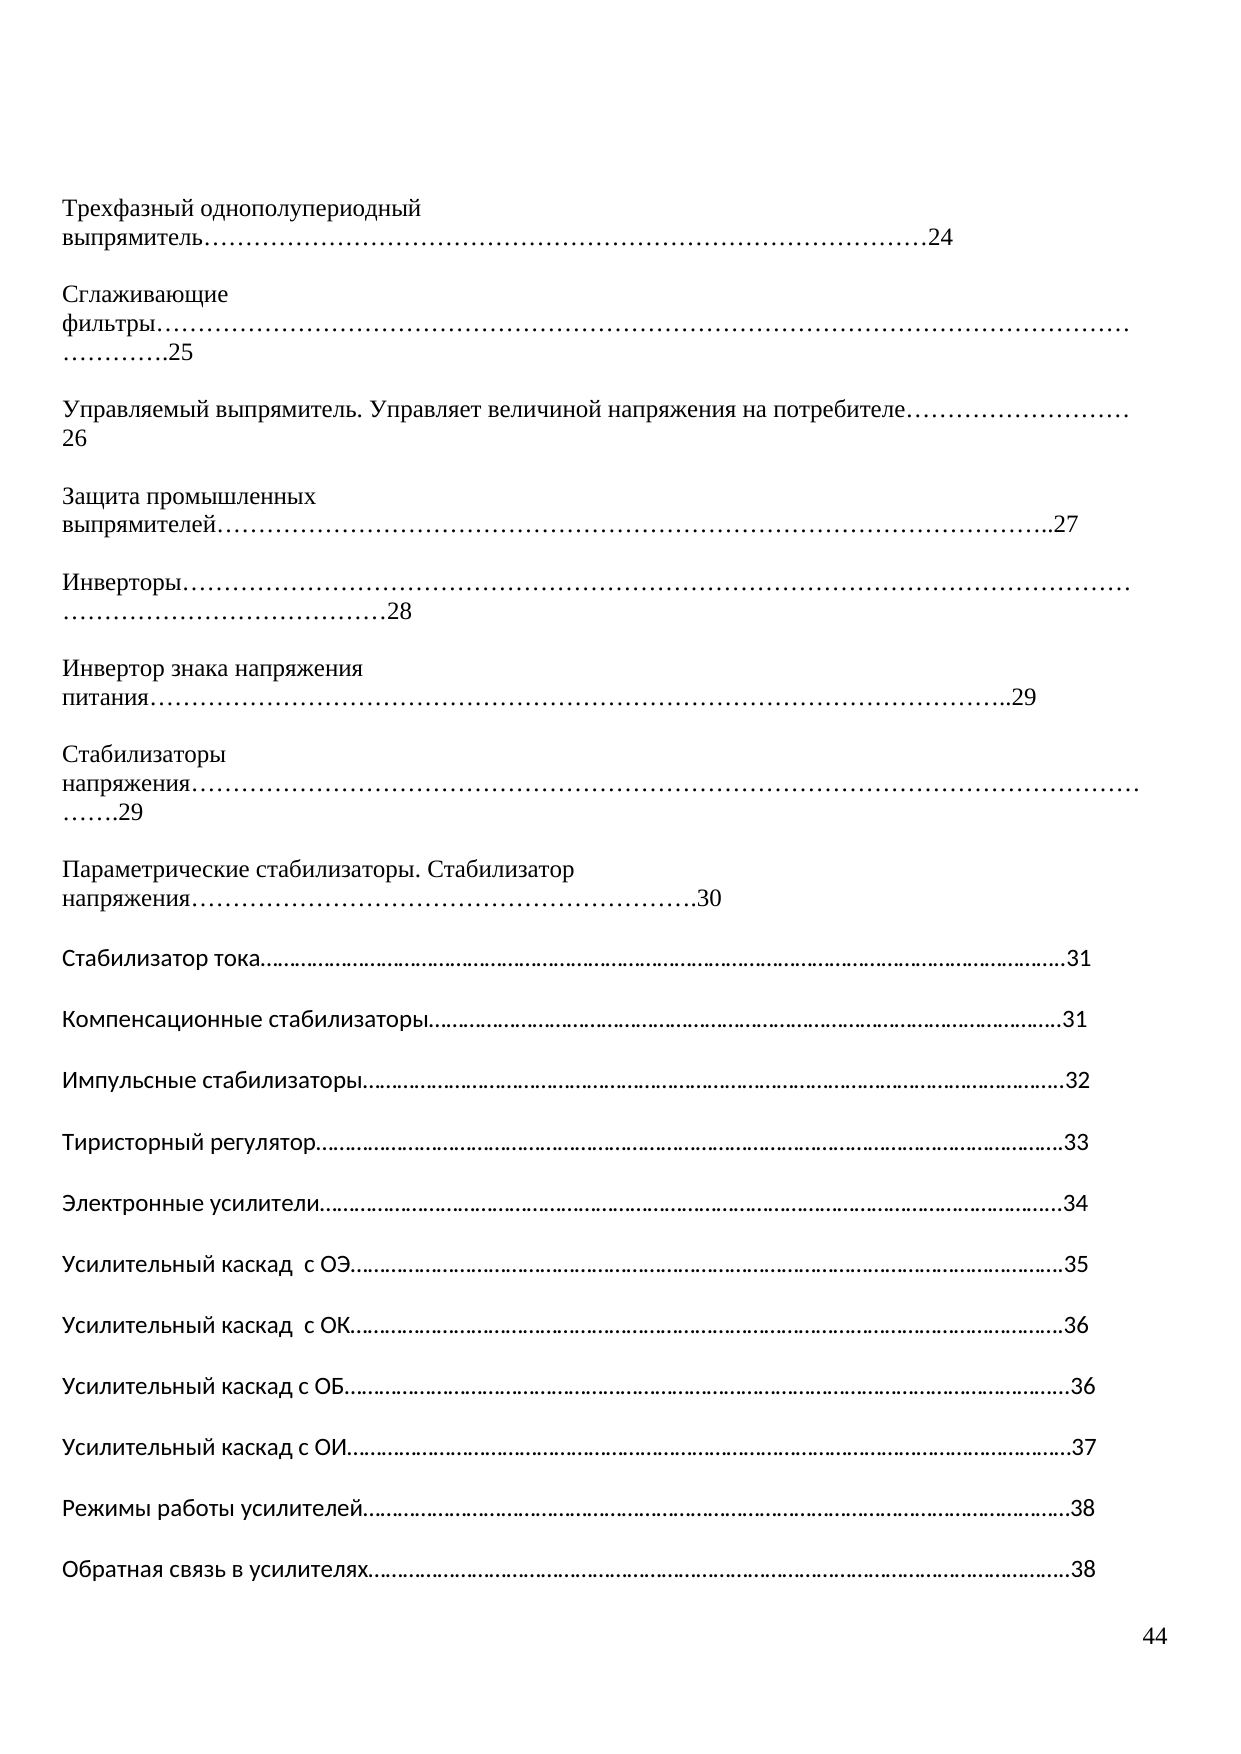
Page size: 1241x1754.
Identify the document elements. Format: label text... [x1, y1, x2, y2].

text Усилительный каскад с ОИ………………………………………………………………………………………………………………37 [62, 1431, 1155, 1461]
text Усилительный каскад с ОК…………………………………………………………………………………………………………….36 [62, 1309, 1155, 1339]
text Инверторы………………………………………………………………………………………………………………………………………28 [62, 567, 1155, 624]
text Усилительный каскад с ОЭ…………………………………………………………………………………………………………….35 [62, 1248, 1155, 1278]
text Режимы работы усилителей……………………………………………………………………………………………………………38 [62, 1492, 1155, 1522]
text Стабилизаторы напряжения………………………………………………………………………………………………………….29 [62, 739, 1155, 826]
text Трехфазный однополупериодный выпрямитель……………………………………………………………………………24 [62, 193, 1155, 251]
text Импульсные стабилизаторы…………………………………………………………………………………………………………..32 [62, 1065, 1155, 1095]
text Стабилизатор тока…………………………………………………………………………………………………………………………..31 [62, 943, 1155, 973]
text Обратная связь в усилителях…………………………………………………………………………………………………………..38 [62, 1553, 1155, 1583]
text Усилительный каскад с ОБ……………………………………………………………………………………………………………...36 [62, 1370, 1155, 1400]
text Инвертор знака напряжения питания…………………………………………………………………………………………..29 [62, 653, 1155, 711]
text Сглаживающие фильтры………………………………………………………………………………………………………………….25 [62, 279, 1155, 366]
text Компенсационные стабилизаторы………………………………………………………………………………………………..31 [62, 1004, 1155, 1034]
text Управляемый выпрямитель. Управляет величиной напряжения на потребителе………………………26 [62, 394, 1155, 452]
text Тиристорный регулятор………………………………………………………………………………………………………………….33 [62, 1126, 1155, 1156]
text Защита промышленных выпрямителей………………………………………………………………………………………..27 [62, 481, 1155, 538]
text Электронные усилители………………………………………………………………………………………………………………...34 [62, 1187, 1155, 1217]
text Параметрические стабилизаторы. Стабилизатор напряжения…………………………………………………….30 [62, 854, 1155, 912]
